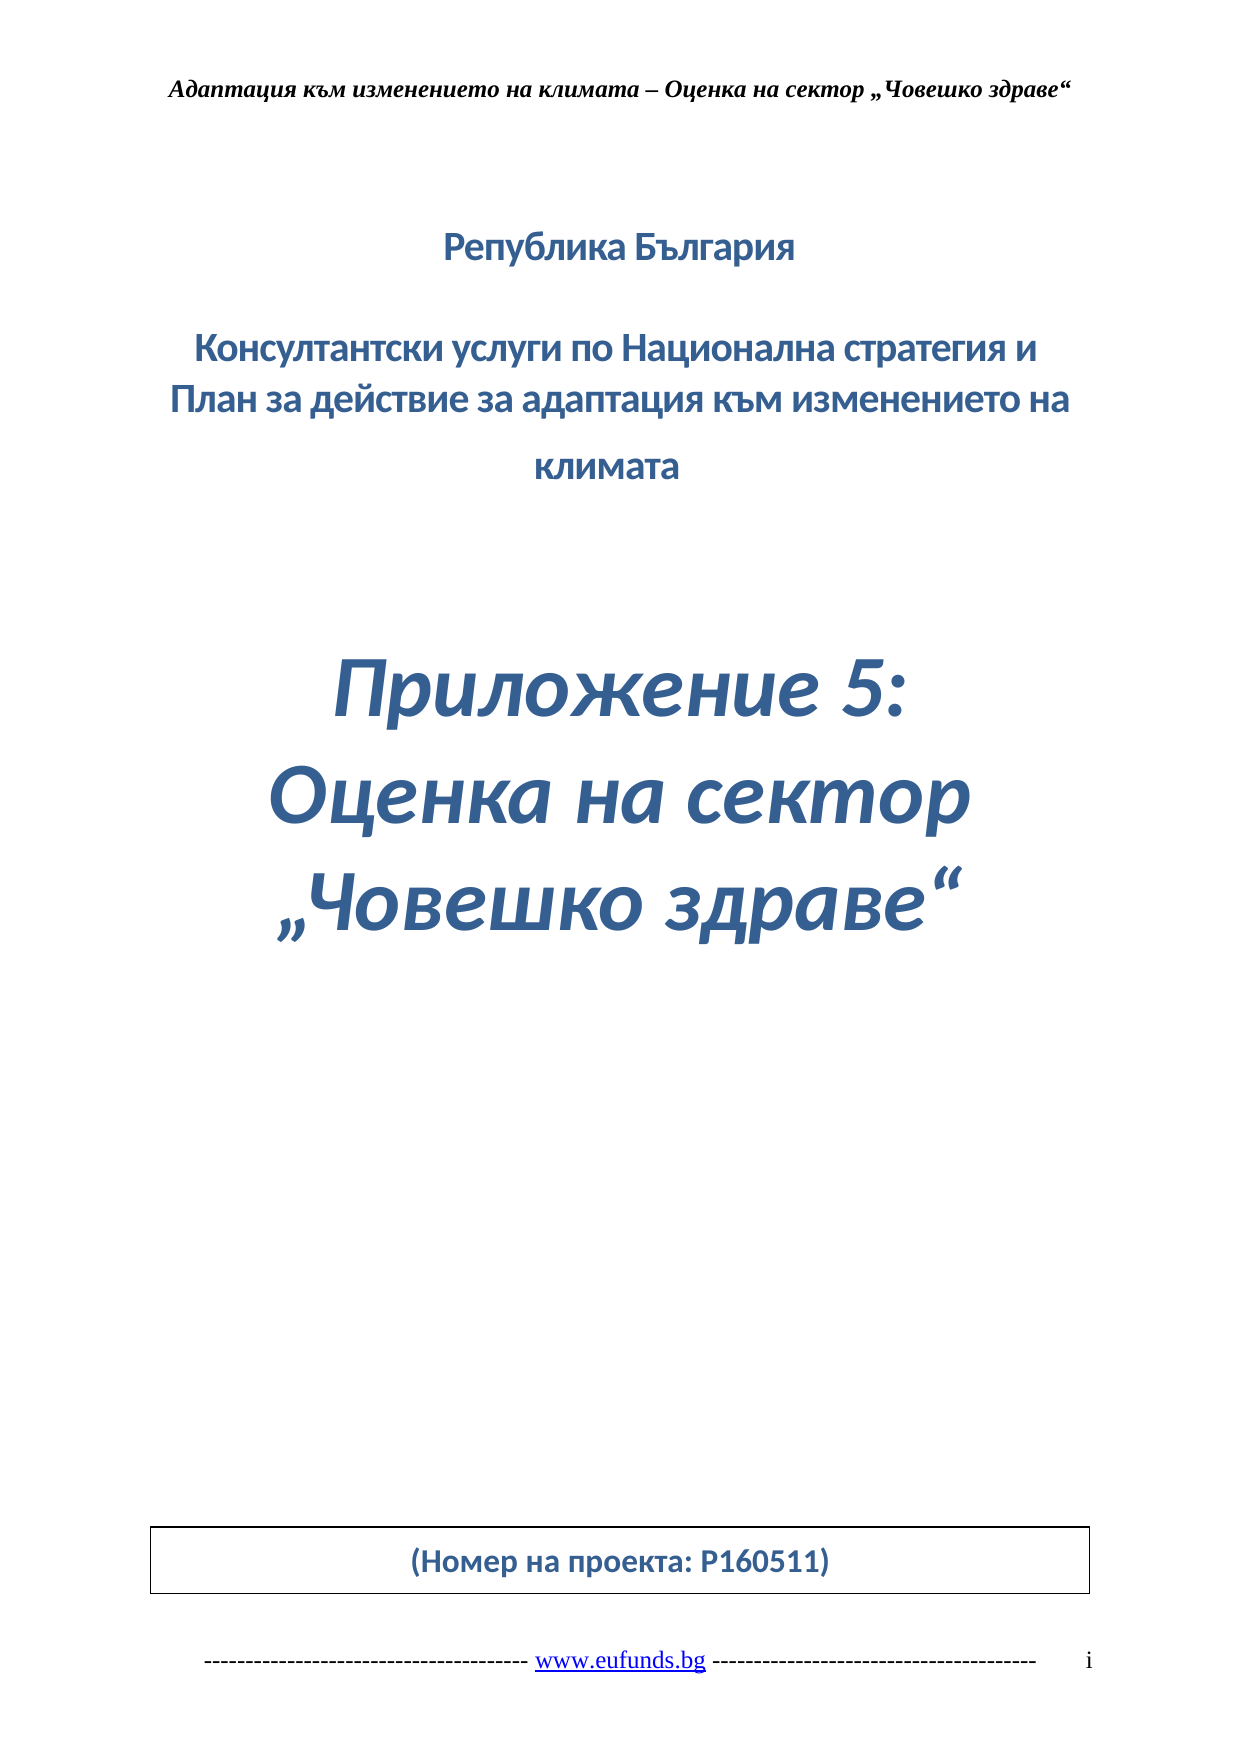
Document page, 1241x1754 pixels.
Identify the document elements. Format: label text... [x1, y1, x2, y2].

text Република България [147, 220, 1093, 271]
text Оценка на сектор „Човешко здраве“ [147, 738, 1093, 952]
text Приложение 5: [147, 632, 1093, 738]
table_header (Номер на проекта: P160511) [151, 1528, 1089, 1593]
text Консултантски услуги по Национална стратегия и План за действие за адаптация към изменението на климата [147, 321, 1093, 518]
